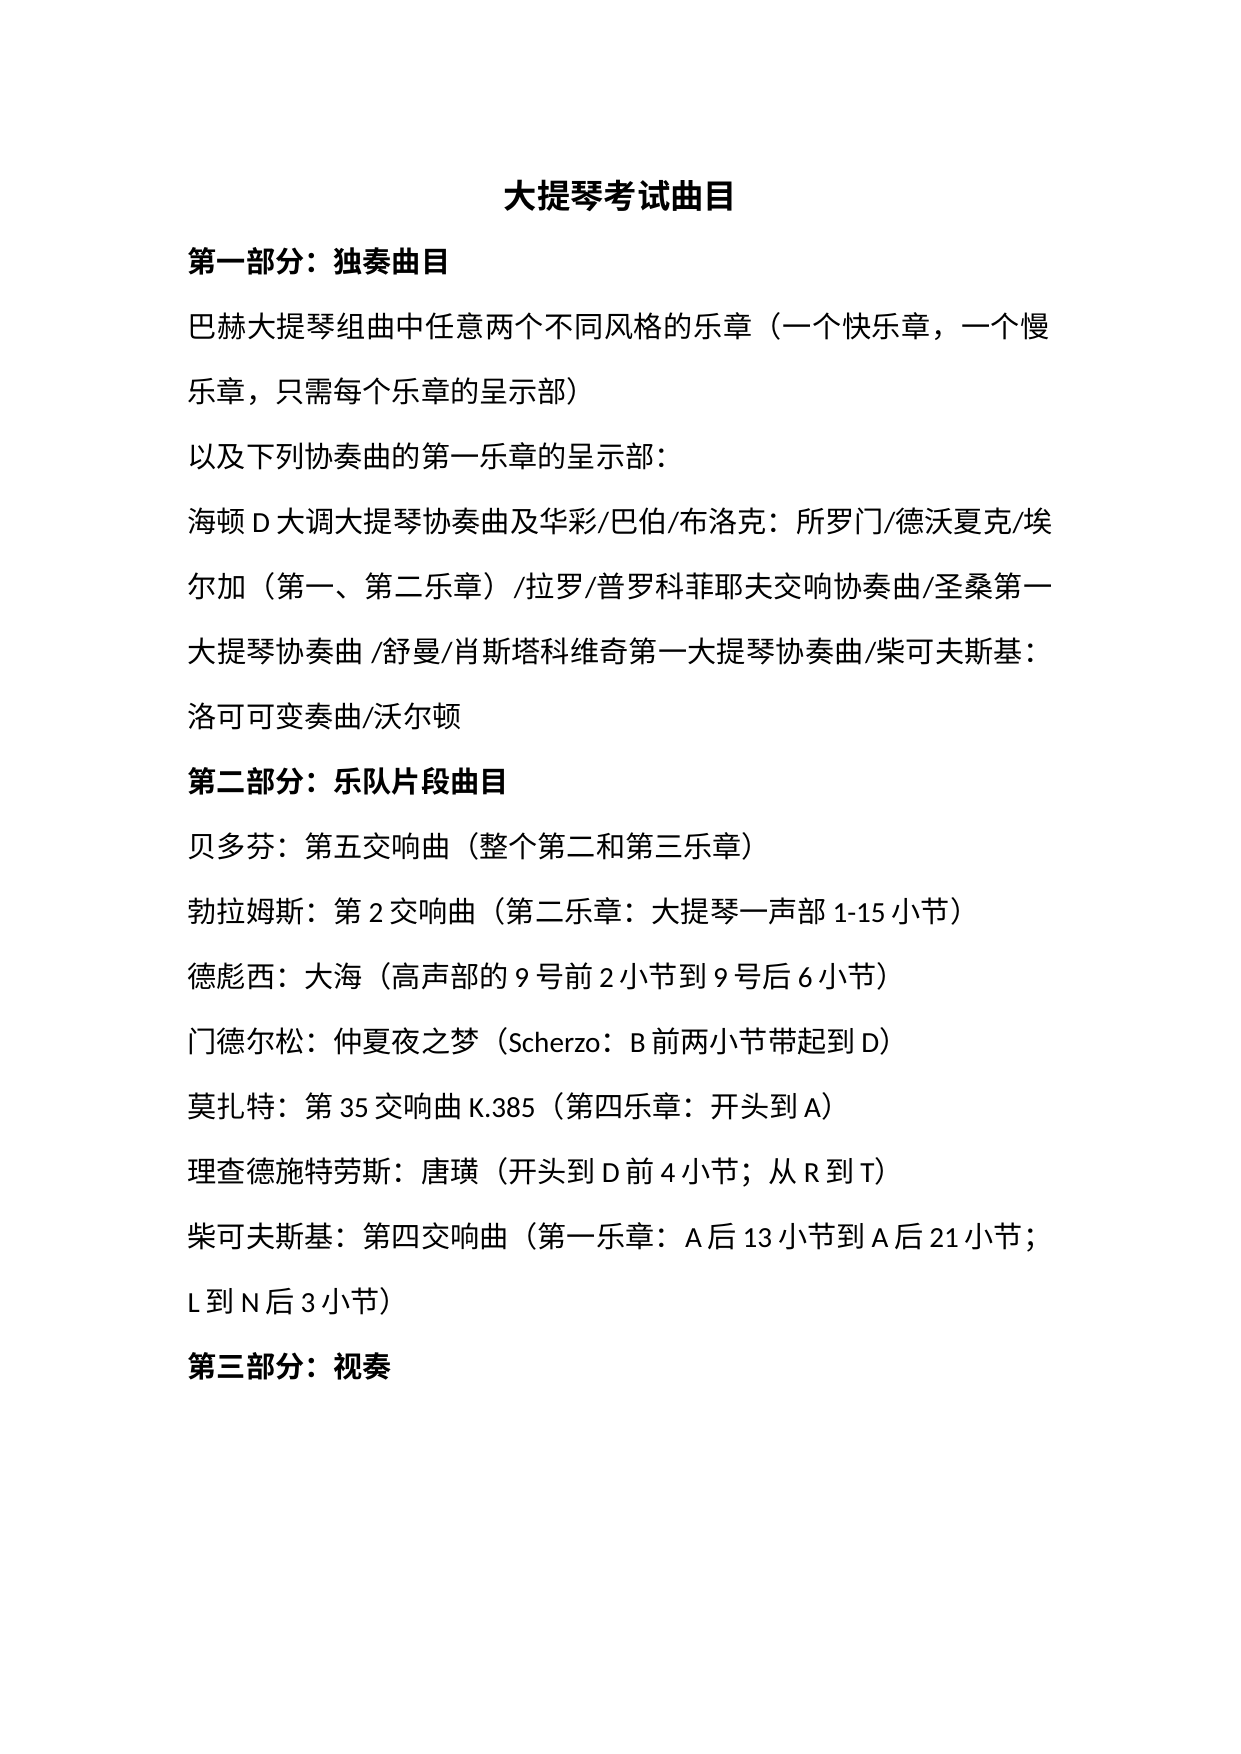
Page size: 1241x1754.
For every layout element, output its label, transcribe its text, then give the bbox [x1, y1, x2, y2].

text 第三部分：视奏 [187, 1332, 1053, 1397]
text 理查德施特劳斯：唐璜（开头到D前4小节；从R到T） [187, 1137, 1053, 1202]
text 以及下列协奏曲的第一乐章的呈示部： [187, 422, 1053, 487]
text 莫扎特：第35交响曲 K.385（第四乐章：开头到A） [187, 1072, 1053, 1137]
text 勃拉姆斯：第2交响曲（第二乐章：大提琴一声部1-15小节） [187, 877, 1053, 942]
text 巴赫大提琴组曲中任意两个不同风格的乐章（一个快乐章，一个慢乐章，只需每个乐章的呈示部） [187, 292, 1053, 422]
text 大提琴考试曲目 [187, 162, 1053, 227]
text 德彪西：大海（高声部的9号前2小节到9号后6小节） [187, 942, 1053, 1007]
text 门德尔松：仲夏夜之梦（Scherzo：B前两小节带起到D） [187, 1007, 1053, 1072]
text 贝多芬：第五交响曲（整个第二和第三乐章） [187, 812, 1053, 877]
text 第二部分：乐队片段曲目 [187, 747, 1053, 812]
text 海顿D大调大提琴协奏曲及华彩/巴伯/布洛克：所罗门/德沃夏克/埃尔加（第一、第二乐章）/拉罗/普罗科菲耶夫交响协奏曲/圣桑第一大提琴协奏曲 /舒曼/肖斯塔科维奇第一大提琴协奏曲/柴可夫斯基：洛可可变奏曲/沃尔顿 [187, 487, 1053, 747]
text 第一部分：独奏曲目 [187, 227, 1053, 292]
text 柴可夫斯基：第四交响曲（第一乐章：A后13小节到A后21小节；L到N后3小节） [187, 1202, 1053, 1332]
